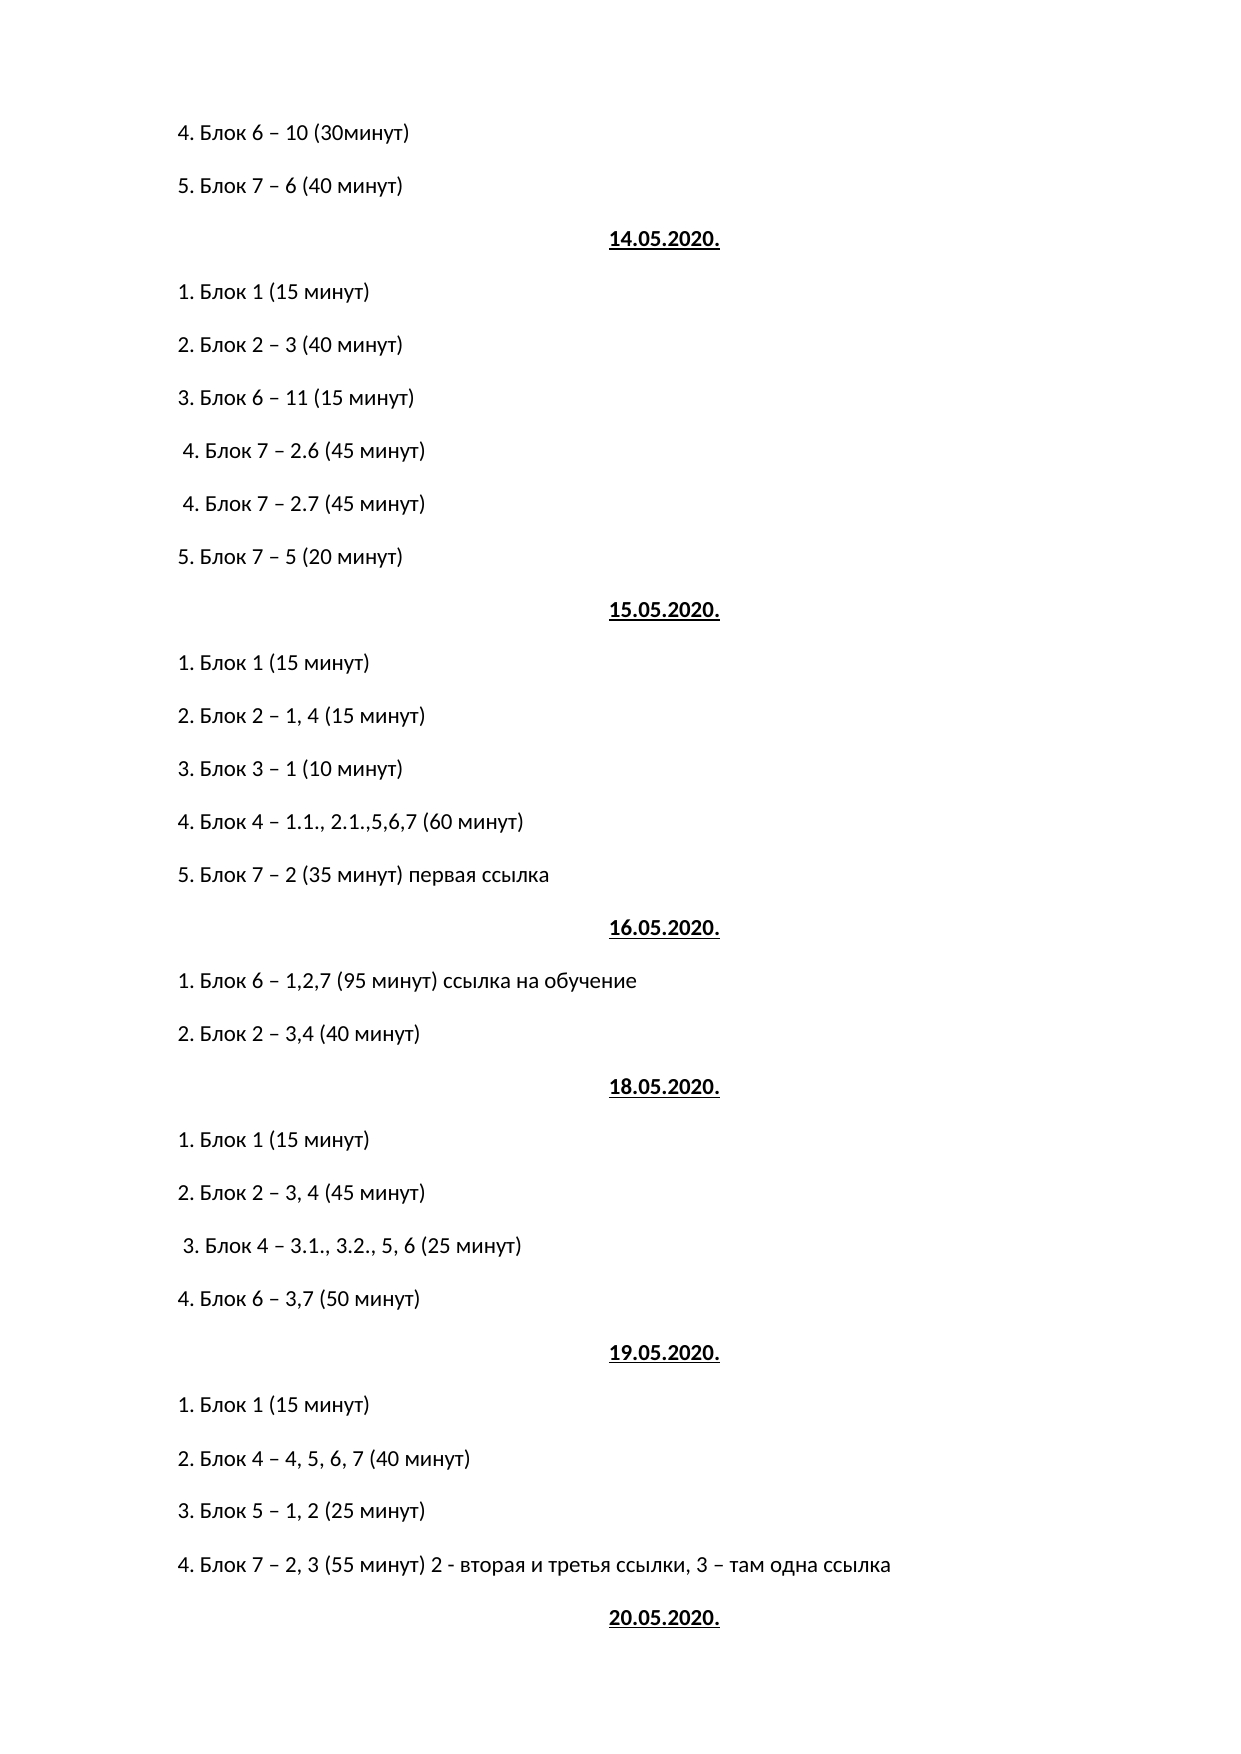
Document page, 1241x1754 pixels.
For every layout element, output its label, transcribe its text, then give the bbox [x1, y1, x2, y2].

text 1. Блок 1 (15 минут) [177, 1126, 1152, 1153]
text 1. Блок 6 – 1,2,7 (95 минут) ссылка на обучение [177, 966, 1152, 994]
text 3. Блок 4 – 3.1., 3.2., 5, 6 (25 минут) [177, 1232, 1152, 1259]
text 5. Блок 7 – 2 (35 минут) первая ссылка [177, 860, 1152, 888]
text 4. Блок 7 – 2, 3 (55 минут) 2 - вторая и третья ссылки, 3 – там одна ссылка [177, 1550, 1152, 1578]
text 2. Блок 2 – 3,4 (40 минут) [177, 1019, 1152, 1047]
text 3. Блок 3 – 1 (10 минут) [177, 754, 1152, 782]
text 4. Блок 6 – 10 (30минут) [177, 118, 1152, 146]
text 2. Блок 2 – 3, 4 (45 минут) [177, 1178, 1152, 1207]
text 4. Блок 6 – 3,7 (50 минут) [177, 1284, 1152, 1313]
text 16.05.2020. [177, 913, 1152, 941]
text 4. Блок 7 – 2.6 (45 минут) [177, 436, 1152, 464]
text 3. Блок 6 – 11 (15 минут) [177, 383, 1152, 411]
text 4. Блок 7 – 2.7 (45 минут) [177, 489, 1152, 517]
text 2. Блок 2 – 1, 4 (15 минут) [177, 701, 1152, 729]
text 4. Блок 4 – 1.1., 2.1.,5,6,7 (60 минут) [177, 807, 1152, 835]
text 2. Блок 4 – 4, 5, 6, 7 (40 минут) [177, 1444, 1152, 1472]
text 5. Блок 7 – 5 (20 минут) [177, 542, 1152, 570]
text 18.05.2020. [177, 1072, 1152, 1101]
text 3. Блок 5 – 1, 2 (25 минут) [177, 1497, 1152, 1525]
text 1. Блок 1 (15 минут) [177, 1391, 1152, 1419]
text 1. Блок 1 (15 минут) [177, 277, 1152, 305]
text 14.05.2020. [177, 224, 1152, 252]
text 2. Блок 2 – 3 (40 минут) [177, 330, 1152, 358]
text 1. Блок 1 (15 минут) [177, 648, 1152, 676]
text 5. Блок 7 – 6 (40 минут) [177, 171, 1152, 199]
text 15.05.2020. [177, 595, 1152, 623]
text 19.05.2020. [177, 1338, 1152, 1366]
text 20.05.2020. [177, 1603, 1152, 1631]
